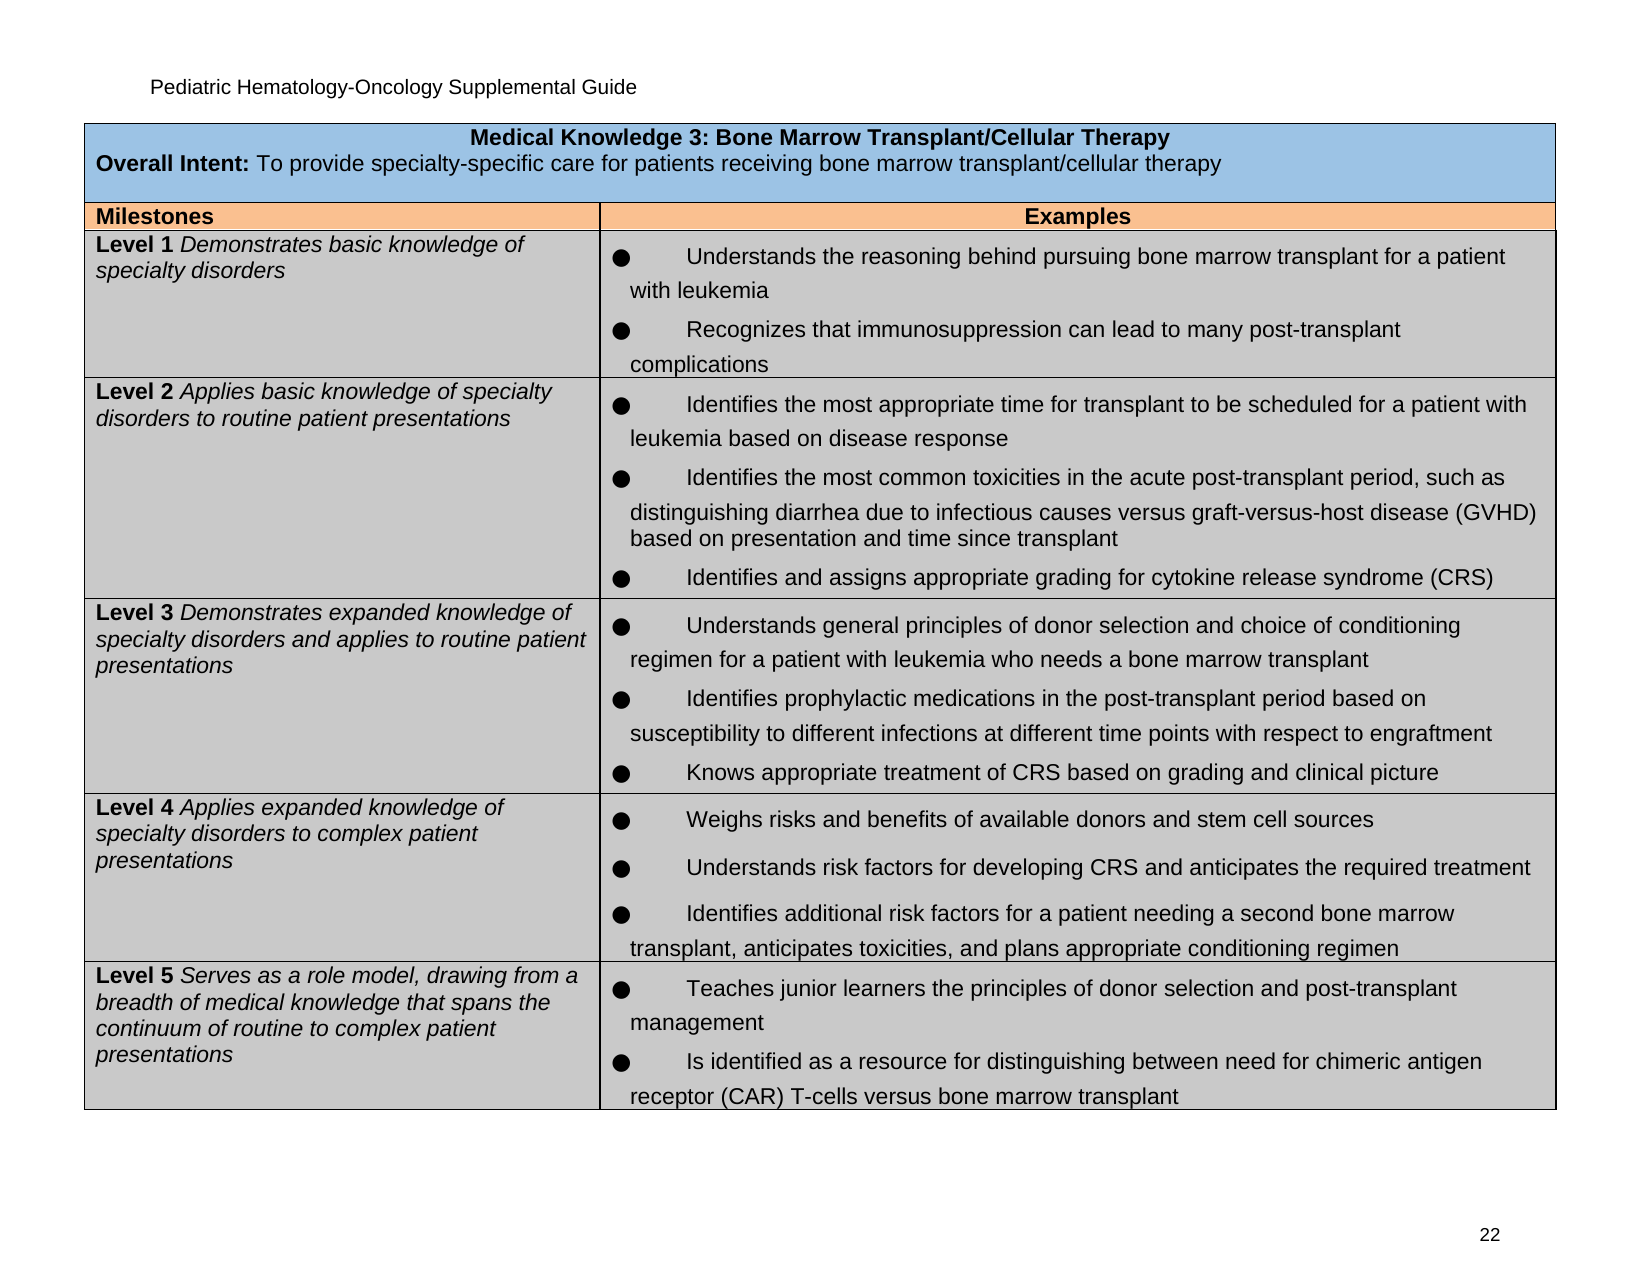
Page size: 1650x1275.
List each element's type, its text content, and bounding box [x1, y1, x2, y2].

table_cell Understands general principles of donor selection and choice of conditioning regimen for a patient with leukemia who needs a bone marrow transplant Identifies prophylactic medications in the post-transplant period based on susceptibility to different infections at different time points with respect to engraftment Knows appropriate treatment of CRS based on grading and clinical picture [601, 599, 1555, 793]
table_cell Identifies the most appropriate time for transplant to be scheduled for a patient with leukemia based on disease response Identifies the most common toxicities in the acute post-transplant period, such as distinguishing diarrhea due to infectious causes versus graft-versus-host disease (GVHD) based on presentation and time since transplant Identifies and assigns appropriate grading for cytokine release syndrome (CRS) [601, 378, 1555, 598]
table_cell Examples [601, 203, 1555, 229]
table_cell Understands the reasoning behind pursuing bone marrow transplant for a patient with leukemia Recognizes that immunosuppression can lead to many post-transplant complications [601, 231, 1555, 377]
table_cell Level 5 Serves as a role model, drawing from a breadth of medical knowledge that spans the continuum of routine to complex patient presentations [85, 962, 599, 1109]
table_cell Level 2 Applies basic knowledge of specialty disorders to routine patient presentations [85, 378, 599, 598]
table_cell Level 4 Applies expanded knowledge of specialty disorders to complex patient presentations [85, 794, 599, 961]
table_cell Milestones [85, 203, 599, 229]
table_cell Teaches junior learners the principles of donor selection and post-transplant management Is identified as a resource for distinguishing between need for chimeric antigen receptor (CAR) T-cells versus bone marrow transplant [601, 962, 1555, 1109]
table_cell Level 3 Demonstrates expanded knowledge of specialty disorders and applies to routine patient presentations [85, 599, 599, 793]
table_header Medical Knowledge 3: Bone Marrow Transplant/Cellular Therapy Overall Intent: To provide specialty-specific care for patients receiving bone marrow transplant/cellular therapy [85, 124, 1555, 202]
table_cell Level 1 Demonstrates basic knowledge of specialty disorders [85, 231, 599, 377]
table_cell Weighs risks and benefits of available donors and stem cell sources Understands risk factors for developing CRS and anticipates the required treatment Identifies additional risk factors for a patient needing a second bone marrow transplant, anticipates toxicities, and plans appropriate conditioning regimen [601, 794, 1555, 961]
